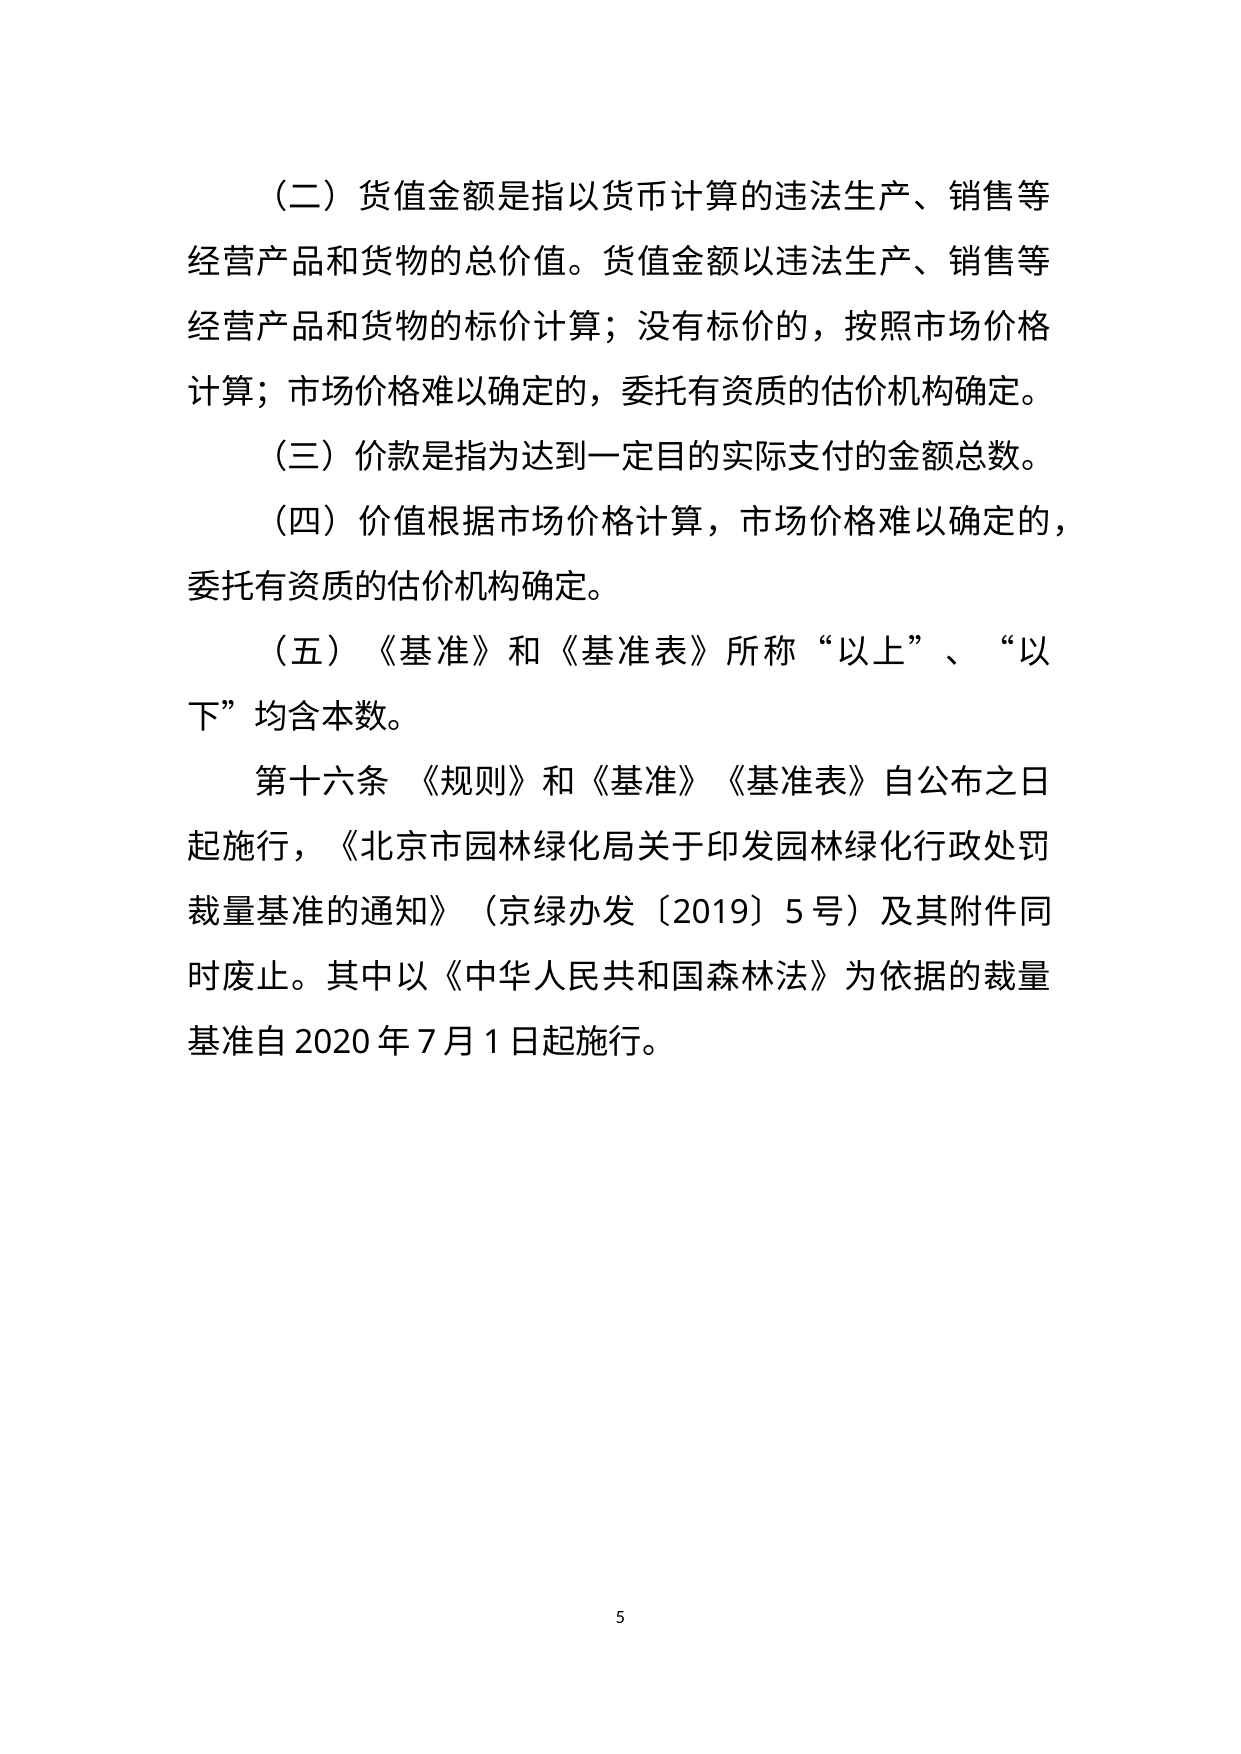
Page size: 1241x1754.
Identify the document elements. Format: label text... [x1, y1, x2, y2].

text （二）货值金额是指以货币计算的违法生产、销售等经营产品和货物的总价值。货值金额以违法生产、销售等经营产品和货物的标价计算；没有标价的，按照市场价格计算；市场价格难以确定的，委托有资质的估价机构确定。 [187, 162, 1053, 422]
text （三）价款是指为达到一定目的实际支付的金额总数。 [187, 422, 1053, 487]
text （五）《基准》和《基准表》所称“以上”、“以下”均含本数。 [187, 617, 1053, 747]
text （四）价值根据市场价格计算，市场价格难以确定的，委托有资质的估价机构确定。 [187, 487, 1053, 617]
text 第十六条 《规则》和《基准》《基准表》自公布之日起施行，《北京市园林绿化局关于印发园林绿化行政处罚裁量基准的通知》（京绿办发〔2019〕5号）及其附件同时废止。其中以《中华人民共和国森林法》为依据的裁量基准自2020年7月1日起施行。 [187, 747, 1053, 1072]
